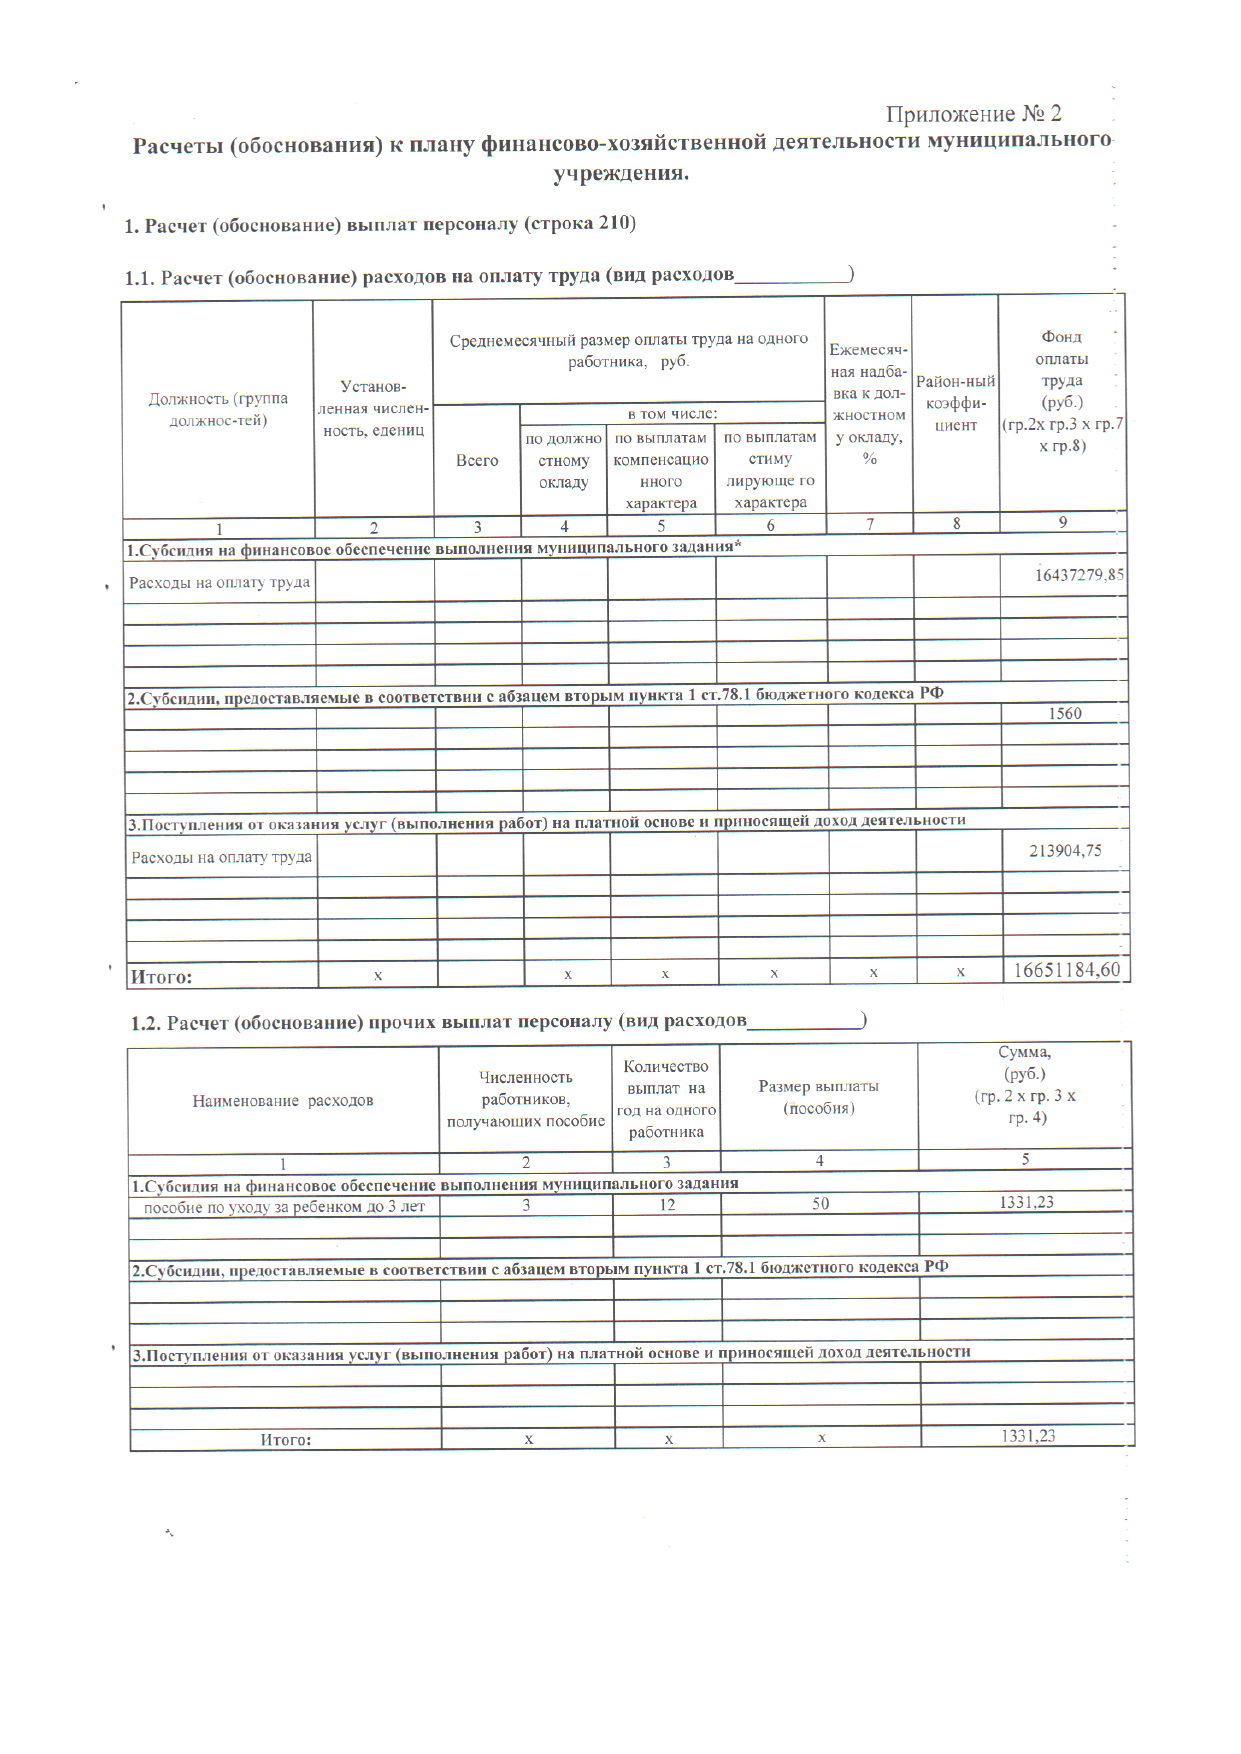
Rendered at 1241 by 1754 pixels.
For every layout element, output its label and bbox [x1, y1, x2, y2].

picture [75, 75, 1153, 1572]
